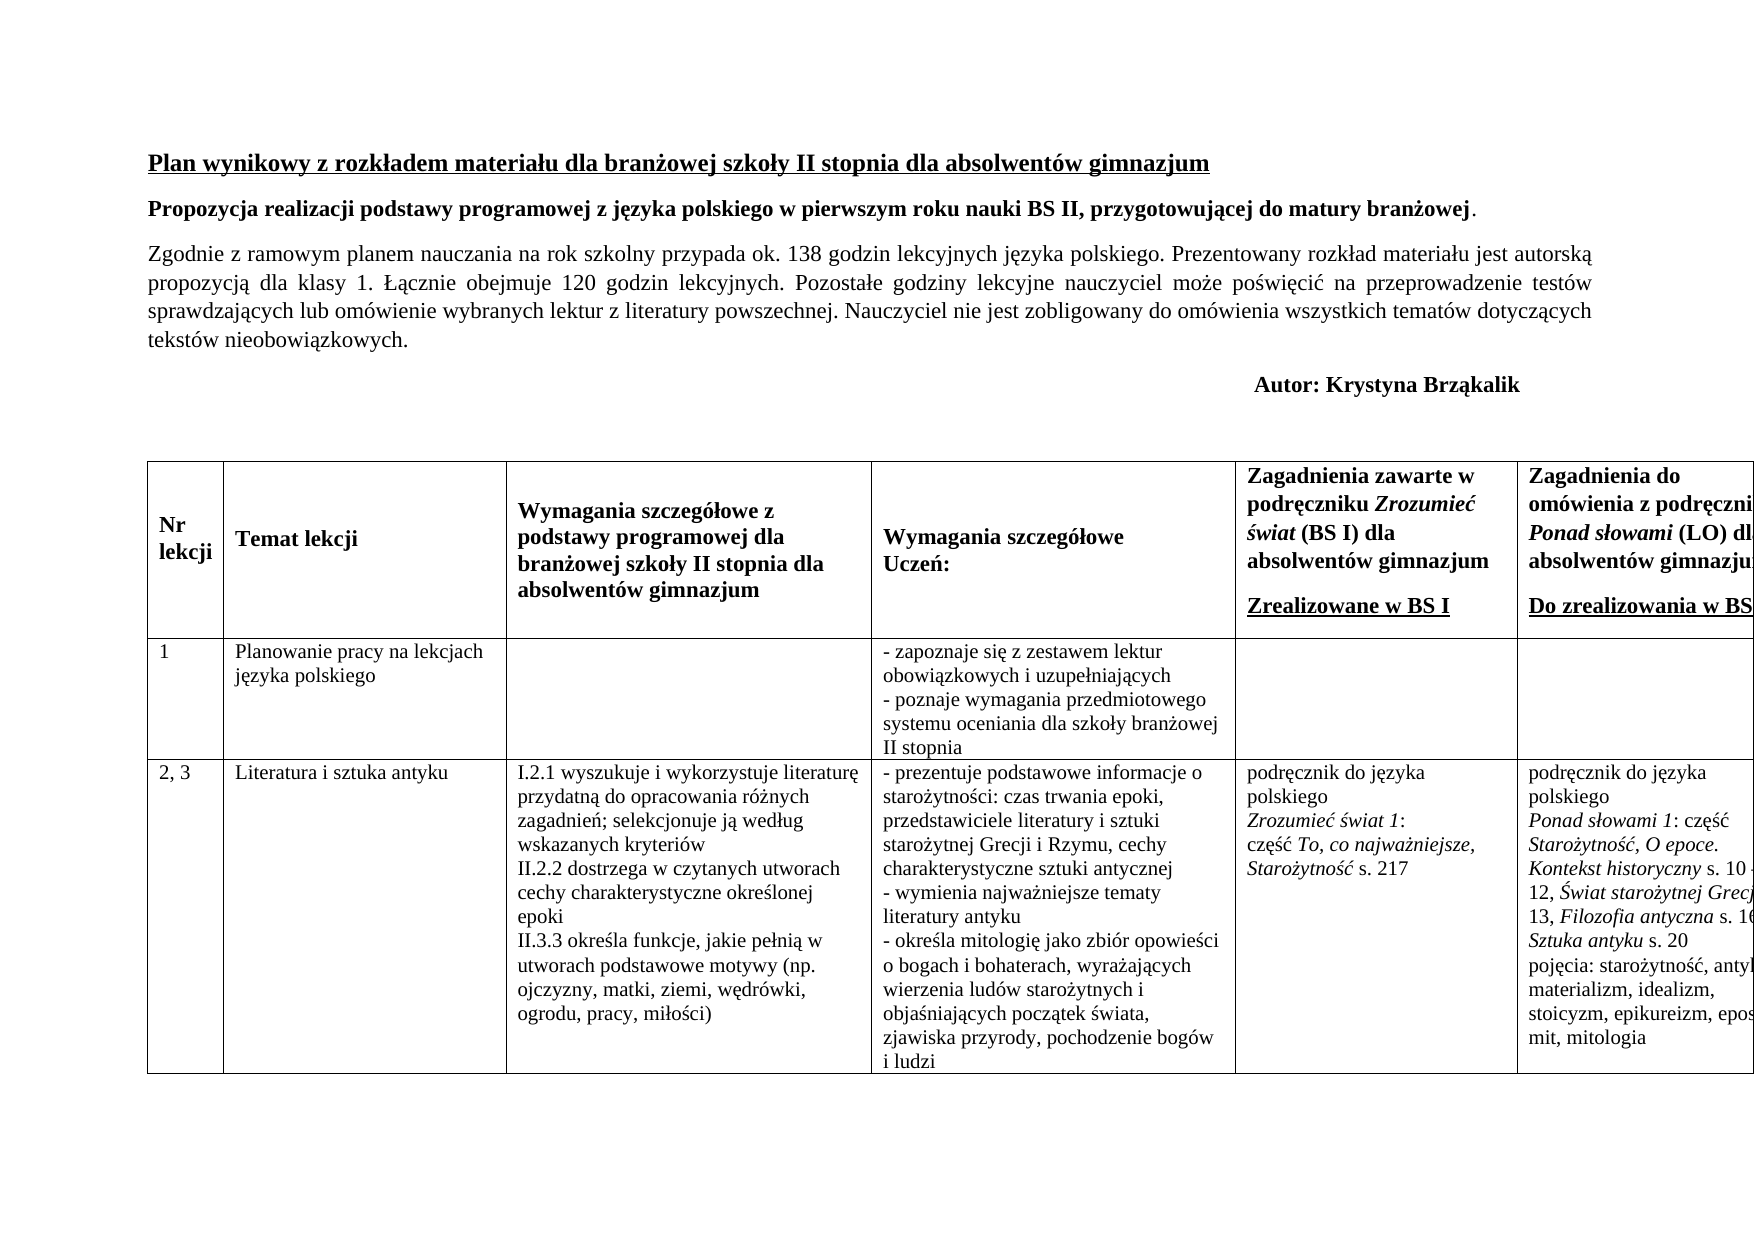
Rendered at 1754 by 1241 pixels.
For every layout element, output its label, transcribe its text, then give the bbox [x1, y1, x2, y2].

table_cell Planowanie pracy na lekcjach języka polskiego [224, 639, 506, 759]
table_cell [507, 639, 871, 759]
text Autor: Krystyna Brząkalik [148, 371, 1595, 397]
text Plan wynikowy z rozkładem materiału dla branżowej szkoły II stopnia dla absolwentów gimnazjum [148, 148, 1595, 176]
table_cell [1236, 639, 1517, 759]
table_cell 1 [148, 639, 223, 759]
table_cell - zapoznaje się z zestawem lektur obowiązkowych i uzupełniających - poznaje wymagania przedmiotowego systemu oceniania dla szkoły branżowej II stopnia [872, 639, 1235, 759]
table_header Zagadnienia zawarte w podręczniku Zrozumieć świat (BS I) dla absolwentów gimnazjum Zrealizowane w BS I [1236, 462, 1517, 638]
text Propozycja realizacji podstawy programowej z języka polskiego w pierwszym roku nauki BS II, przygotowującej do matury branżowej. [148, 195, 1595, 222]
table_header Temat lekcji [224, 462, 506, 638]
text Zgodnie z ramowym planem nauczania na rok szkolny przypada ok. 138 godzin lekcyjnych języka polskiego. Prezentowany rozkład materiału jest autorską propozycją dla klasy 1. Łącznie obejmuje 120 godzin lekcyjnych. Pozostałe godziny lekcyjne nauczyciel może poświęcić na przeprowadzenie testów sprawdzających lub omówienie wybranych lektur z literatury powszechnej. Nauczyciel nie jest zobligowany do omówienia wszystkich tematów dotyczących tekstów nieobowiązkowych. [148, 240, 1595, 352]
table_cell 2, 3 [148, 760, 223, 1073]
table_header Wymagania szczegółowe Uczeń: [872, 462, 1235, 638]
table_header Wymagania szczegółowe z podstawy programowej dla branżowej szkoły II stopnia dla absolwentów gimnazjum [507, 462, 871, 638]
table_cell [1518, 760, 1753, 1073]
table_header Zagadnienia do omówienia z podręcznika Ponad słowami (LO) dla absolwentów gimnazjum Do zrealizowania w BS II [1518, 462, 1753, 638]
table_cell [224, 760, 506, 1073]
table_cell [1518, 639, 1753, 759]
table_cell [507, 760, 871, 1073]
table_header Nr lekcji [148, 462, 223, 638]
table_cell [1236, 760, 1517, 1073]
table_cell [872, 760, 1235, 1073]
